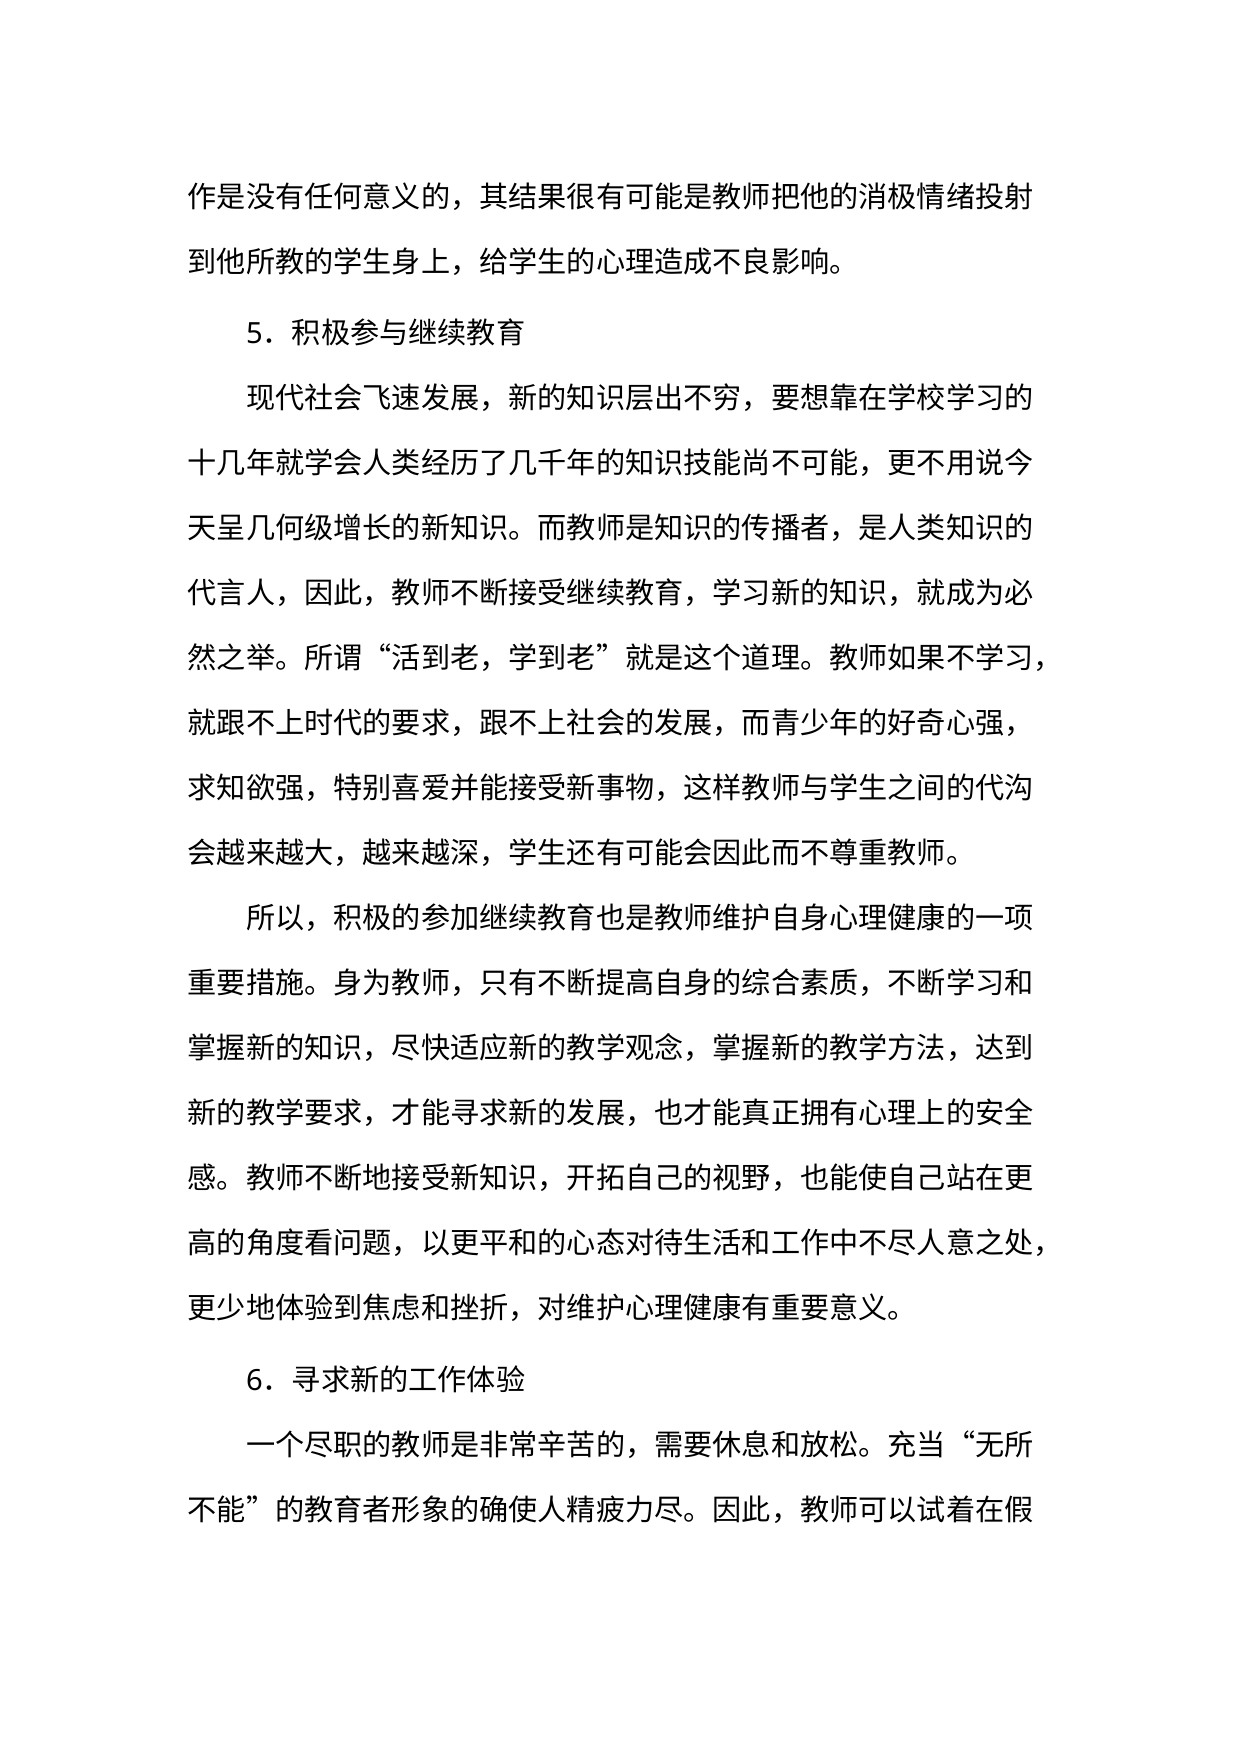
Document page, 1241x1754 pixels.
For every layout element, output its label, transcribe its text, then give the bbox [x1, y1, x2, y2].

text 5．积极参与继续教育 现代社会飞速发展，新的知识层出不穷，要想靠在学校学习的十几年就学会人类经历了几千年的知识技能尚不可能，更不用说今天呈几何级增长的新知识。而教师是知识的传播者，是人类知识的代言人，因此，教师不断接受继续教育，学习新的知识，就成为必然之举。所谓“活到老，学到老”就是这个道理。教师如果不学习，就跟不上时代的要求，跟不上社会的发展，而青少年的好奇心强，求知欲强，特别喜爱并能接受新事物，这样教师与学生之间的代沟会越来越大，越来越深，学生还有可能会因此而不尊重教师。 所以，积极的参加继续教育也是教师维护自身心理健康的一项重要措施。身为教师，只有不断提高自身的综合素质，不断学习和掌握新的知识，尽快适应新的教学观念，掌握新的教学方法，达到新的教学要求，才能寻求新的发展，也才能真正拥有心理上的安全感。教师不断地接受新知识，开拓自己的视野，也能使自己站在更高的角度看问题，以更平和的心态对待生活和工作中不尽人意之处，更少地体验到焦虑和挫折，对维护心理健康有重要意义。 [187, 298, 1053, 1338]
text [187, 1345, 1053, 1540]
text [187, 162, 1053, 292]
